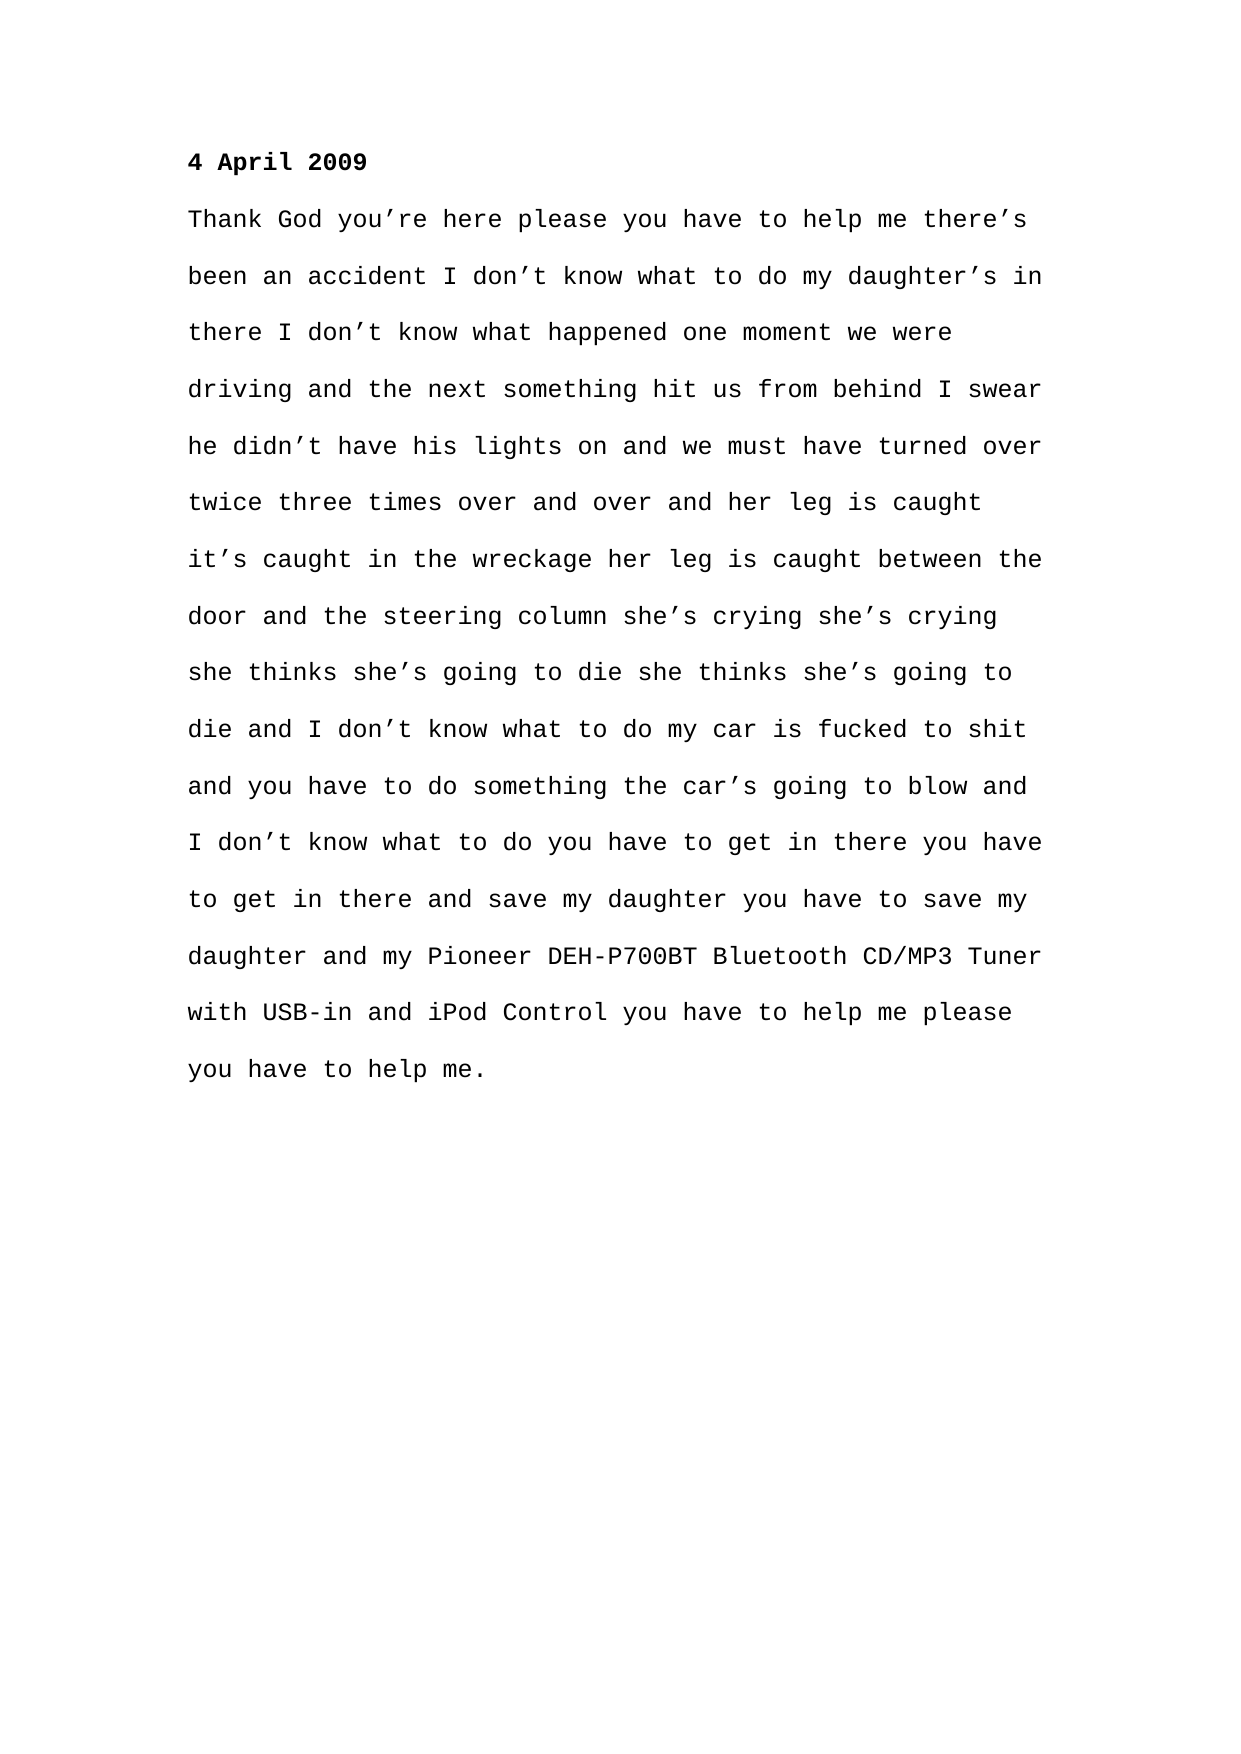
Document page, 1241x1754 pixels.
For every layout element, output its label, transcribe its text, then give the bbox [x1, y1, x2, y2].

text 4 April 2009 [187, 150, 1053, 178]
text Thank God you’re here please you have to help me there’s been an accident I don’t know what to do my daughter’s in there I don’t know what happened one moment we were driving and the next something hit us from behind I swear he didn’t have his lights on and we must have turned over twice three times over and over and her leg is caught it’s caught in the wreckage her leg is caught between the door and the steering column she’s crying she’s crying she thinks she’s going to die she thinks she’s going to die and I don’t know what to do my car is fucked to shit and you have to do something the car’s going to blow and I don’t know what to do you have to get in there you have to get in there and save my daughter you have to save my daughter and my Pioneer DEH-P700BT Bluetooth CD/MP3 Tuner with USB-in and iPod Control you have to help me please you have to help me. [187, 207, 1053, 1085]
